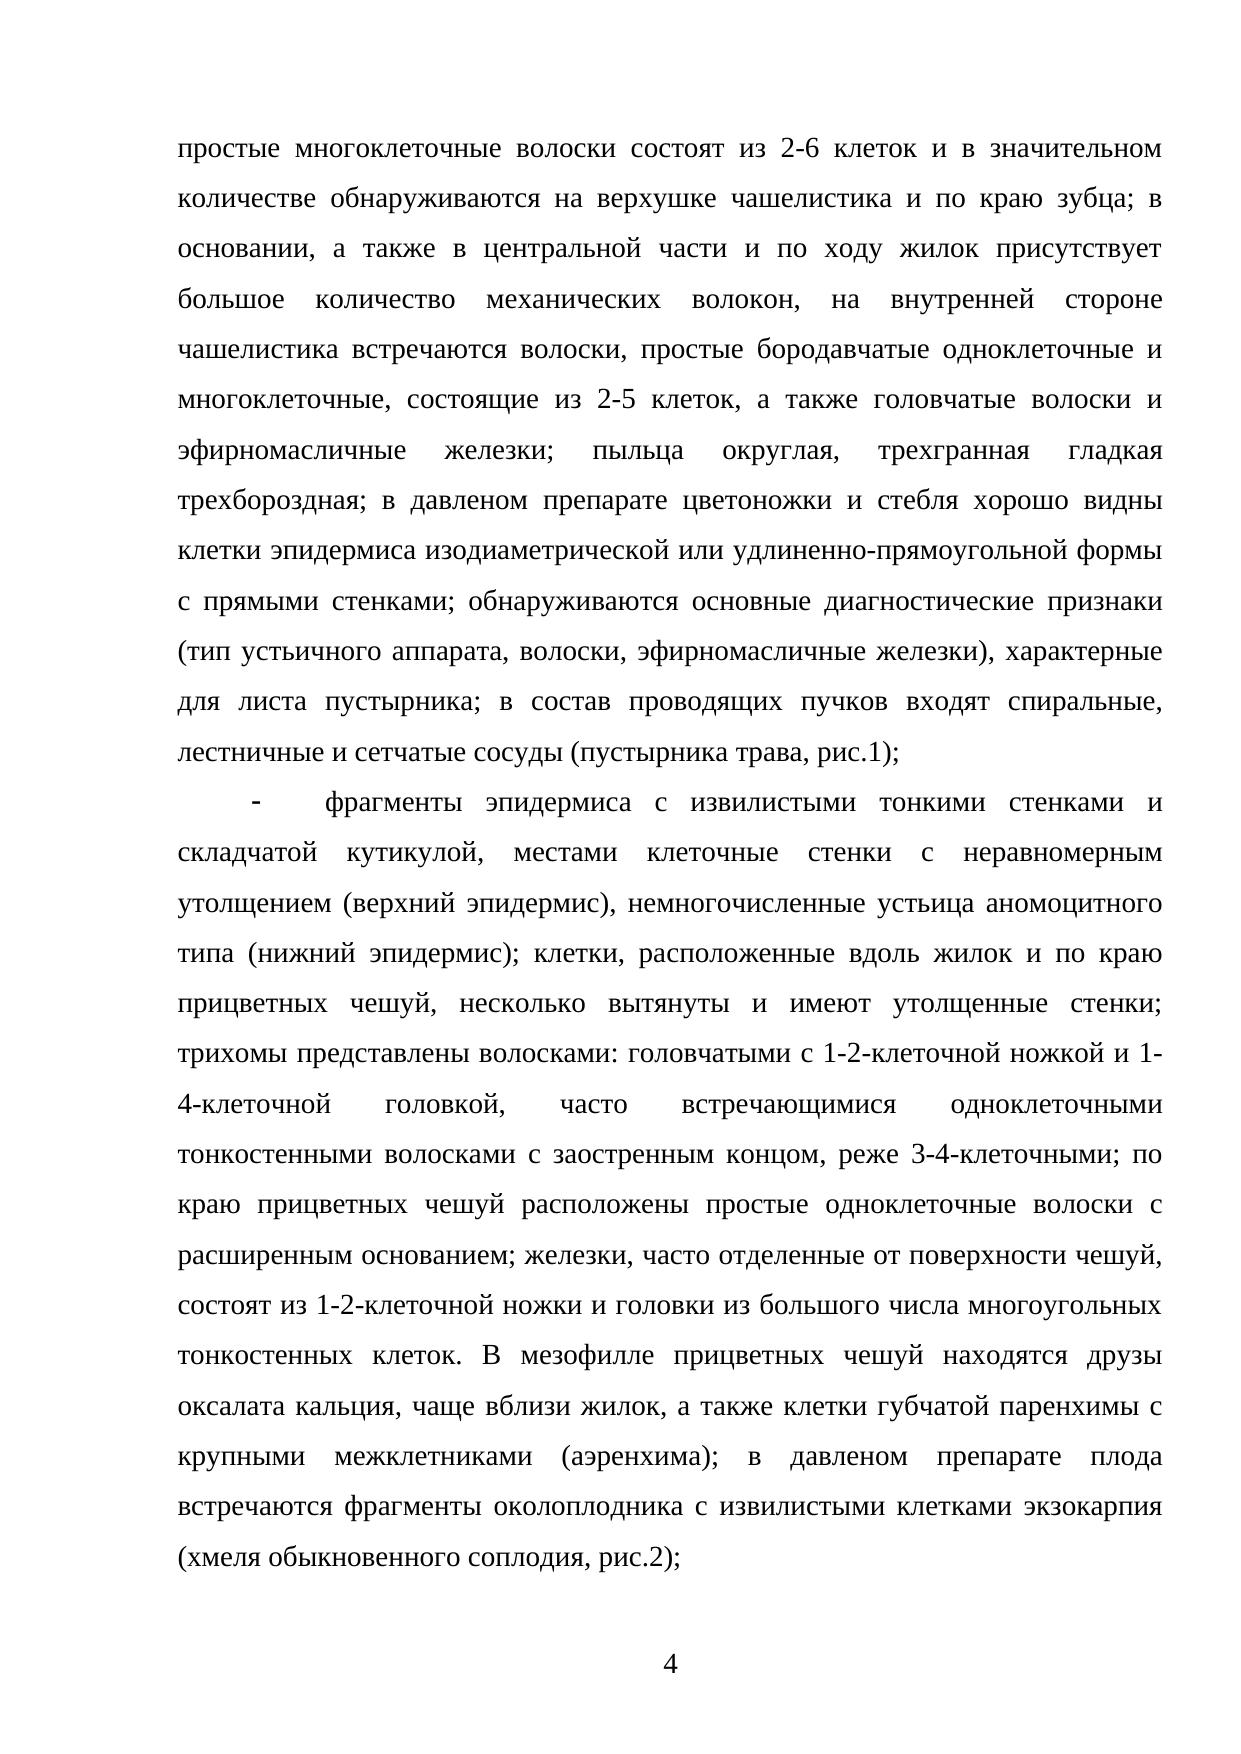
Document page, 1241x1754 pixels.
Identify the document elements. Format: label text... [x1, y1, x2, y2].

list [177, 130, 1163, 767]
list фрагменты эпидермиса с извилистыми тонкими стенками и складчатой кутикулой, местами клеточные стенки с неравномерным утолщением (верхний эпидермис), немногочисленные устьица аномоцитного типа (нижний эпидермис); клетки, расположенные вдоль жилок и по краю прицветных чешуй, несколько вытянуты и имеют утолщенные стенки; трихомы представлены волосками: головчатыми с 1-2-клеточной ножкой и 1-4-клеточной головкой, часто встречающимися одноклеточными тонкостенными волосками с заостренным концом, реже 3-4-клеточными; по краю прицветных чешуй расположены простые одноклеточные волоски с расширенным основанием; железки, часто отделенные от поверхности чешуй, состоят из 1-2-клеточной ножки и головки из большого числа многоугольных тонкостенных клеток. В мезофилле прицветных чешуй находятся друзы оксалата кальция, чаще вблизи жилок, а также клетки губчатой паренхимы с крупными межклетниками (аэренхима); в давленом препарате плода встречаются фрагменты околоплодника с извилистыми клетками экзокарпия (хмеля обыкновенного соплодия, рис.2); [177, 784, 1163, 1572]
